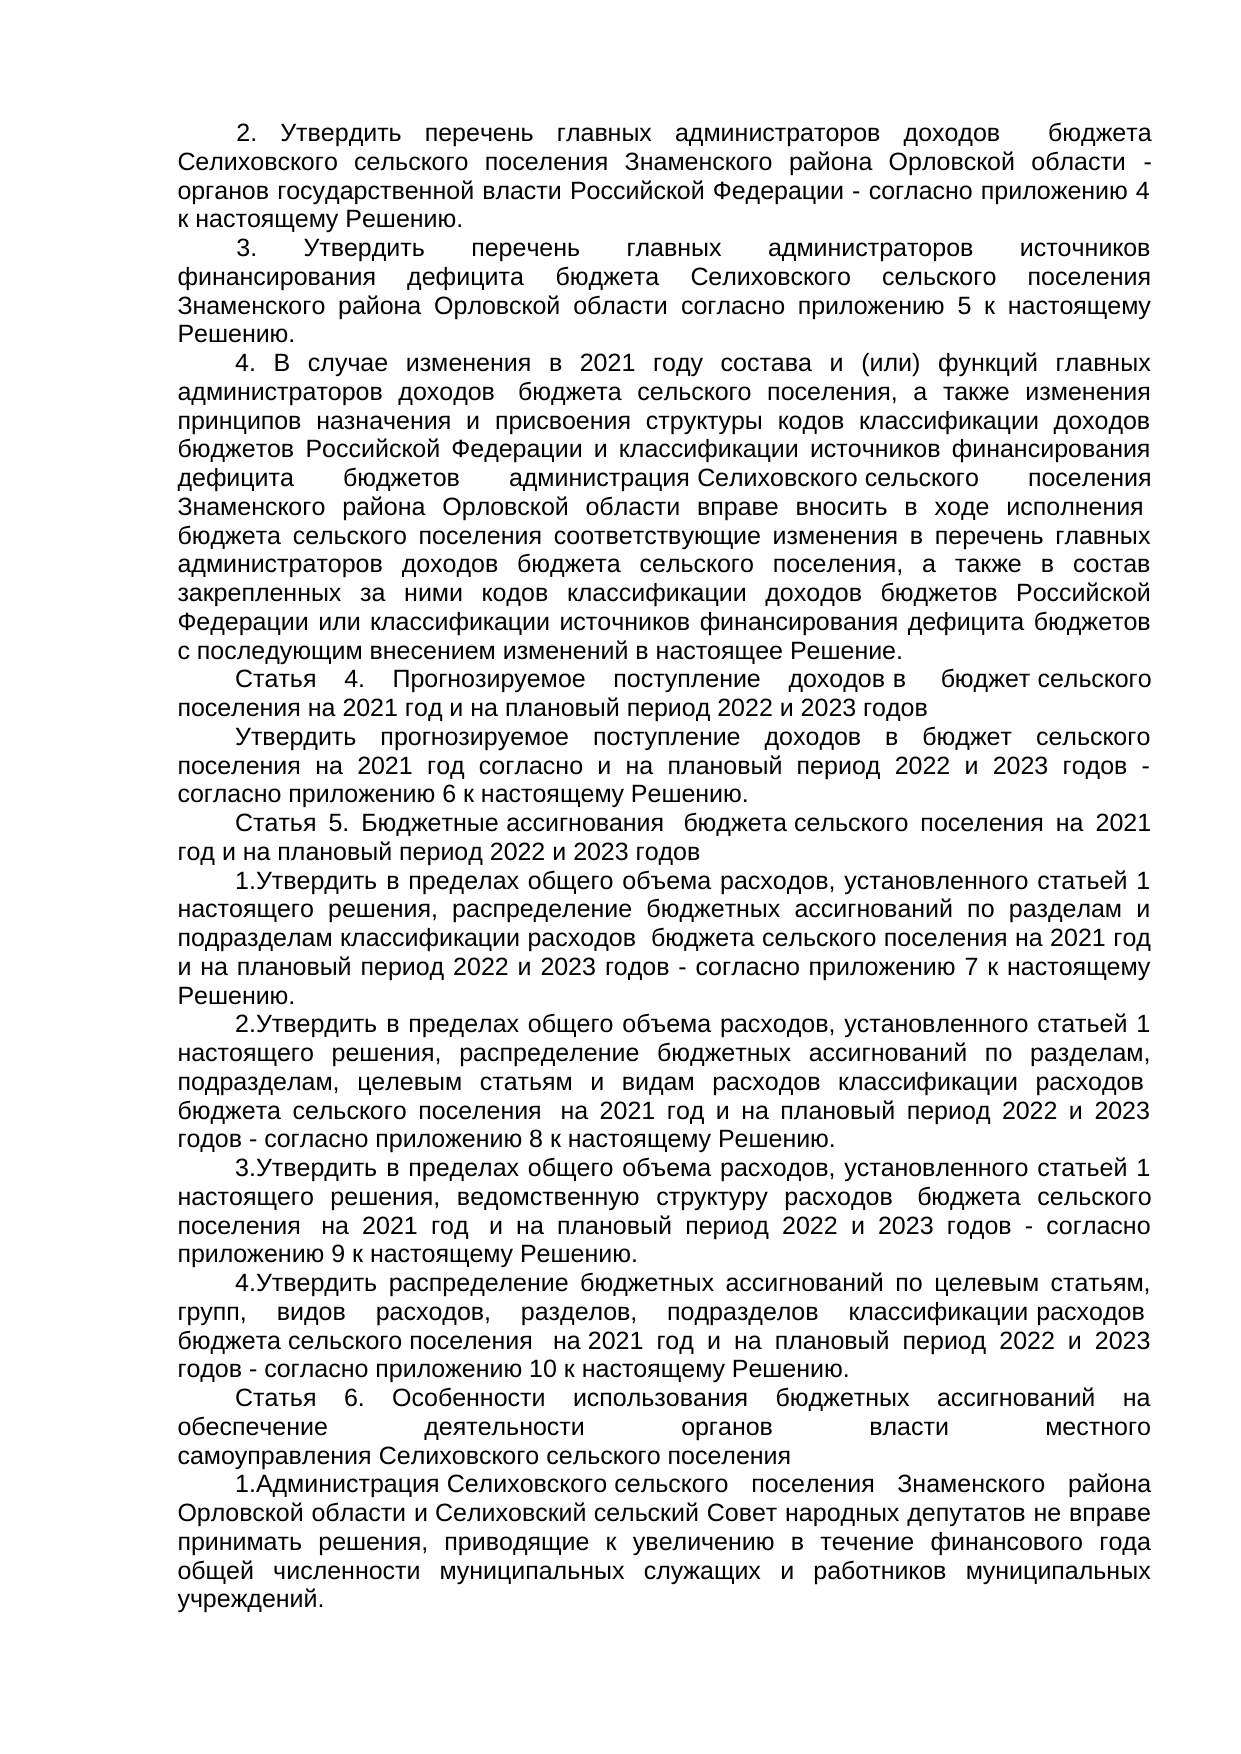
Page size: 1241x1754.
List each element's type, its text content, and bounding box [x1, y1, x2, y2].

text Статья 5. Бюджетные ассигнования бюджета сельского поселения на 2021 год и на плановый период 2022 и 2023 годов [177, 808, 1152, 866]
text Статья 6. Особенности использования бюджетных ассигнований на обеспечение деятельности органов власти местного самоуправления Селиховского сельского поселения [177, 1383, 1152, 1469]
text 4. В случае изменения в 2021 году состава и (или) функций главных администраторов доходов бюджета сельского поселения, а также изменения принципов назначения и присвоения структуры кодов классификации доходов бюджетов Российской Федерации и классификации источников финансирования дефицита бюджетов администрация Селиховского сельского поселения Знаменского района Орловской области вправе вносить в ходе исполнения бюджета сельского поселения соответствующие изменения в перечень главных администраторов доходов бюджета сельского поселения, а также в состав закрепленных за ними кодов классификации доходов бюджетов Российской Федерации или классификации источников финансирования дефицита бюджетов с последующим внесением изменений в настоящее Решение. [177, 348, 1152, 664]
text Утвердить прогнозируемое поступление доходов в бюджет сельского поселения на 2021 год согласно и на плановый период 2022 и 2023 годов - согласно приложению 6 к настоящему Решению. [177, 722, 1152, 808]
text 2.Утвердить в пределах общего объема расходов, установленного статьей 1 настоящего решения, распределение бюджетных ассигнований по разделам, подразделам, целевым статьям и видам расходов классификации расходов бюджета сельского поселения на 2021 год и на плановый период 2022 и 2023 годов - согласно приложению 8 к настоящему Решению. [177, 1009, 1152, 1153]
text 3.Утвердить в пределах общего объема расходов, установленного статьей 1 настоящего решения, ведомственную структуру расходов бюджета сельского поселения на 2021 год и на плановый период 2022 и 2023 годов - согласно приложению 9 к настоящему Решению. [177, 1153, 1152, 1268]
text 4.Утвердить распределение бюджетных ассигнований по целевым статьям, групп, видов расходов, разделов, подразделов классификации расходов бюджета сельского поселения на 2021 год и на плановый период 2022 и 2023 годов - согласно приложению 10 к настоящему Решению. [177, 1268, 1152, 1383]
text 1.Утвердить в пределах общего объема расходов, установленного статьей 1 настоящего решения, распределение бюджетных ассигнований по разделам и подразделам классификации расходов бюджета сельского поселения на 2021 год и на плановый период 2022 и 2023 годов - согласно приложению 7 к настоящему Решению. [177, 866, 1152, 1009]
text Статья 4. Прогнозируемое поступление доходов в бюджет сельского поселения на 2021 год и на плановый период 2022 и 2023 годов [177, 664, 1152, 722]
text 1.Администрация Селиховского сельского поселения Знаменского района Орловской области и Селиховский сельский Совет народных депутатов не вправе принимать решения, приводящие к увеличению в течение финансового года общей численности муниципальных служащих и работников муниципальных учреждений. [177, 1469, 1152, 1613]
text 2. Утвердить перечень главных администраторов доходов бюджета Селиховского сельского поселения Знаменского района Орловской области - органов государственной власти Российской Федерации - согласно приложению 4 к настоящему Решению. [177, 118, 1152, 233]
text 3. Утвердить перечень главных администраторов источников финансирования дефицита бюджета Селиховского сельского поселения Знаменского района Орловской области согласно приложению 5 к настоящему Решению. [177, 233, 1152, 348]
